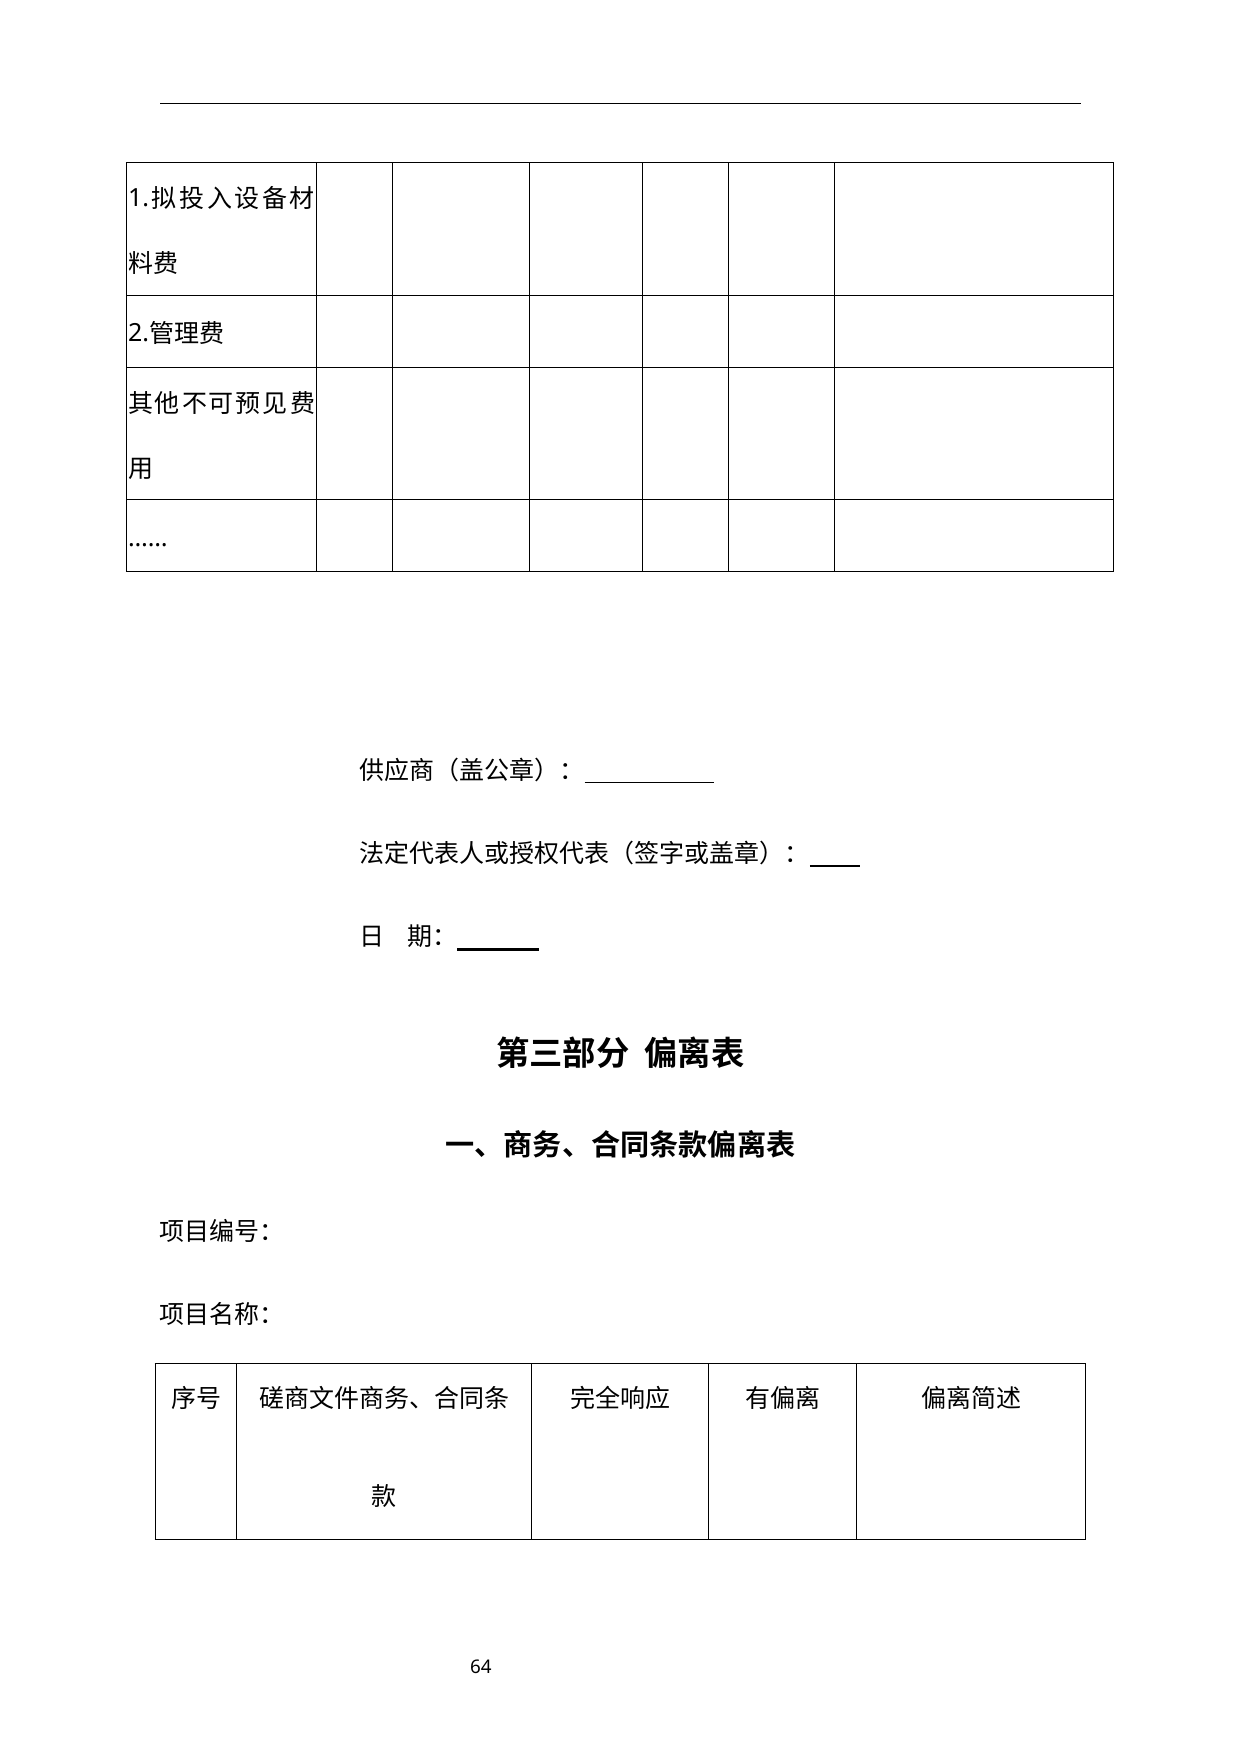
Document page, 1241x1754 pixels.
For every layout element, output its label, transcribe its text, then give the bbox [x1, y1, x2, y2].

table_header 有偏离 [709, 1364, 856, 1539]
table_cell 1.拟投入设备材料费 [127, 163, 316, 294]
table_cell [393, 368, 529, 499]
table_cell [393, 296, 529, 367]
table_header 磋商文件商务、合同条款 [237, 1364, 531, 1539]
table_cell 其他不可预见费用 [127, 368, 316, 499]
table_cell …… [127, 500, 316, 571]
table_cell [835, 296, 1113, 367]
text 供应商（盖公章）： [159, 736, 1081, 801]
table_cell [393, 500, 529, 571]
table_cell [835, 368, 1113, 499]
text 法定代表人或授权代表（签字或盖章）： [159, 819, 1081, 884]
text 日 期： [159, 902, 1081, 967]
table_cell [530, 500, 642, 571]
table_cell [530, 368, 642, 499]
table_cell [317, 368, 392, 499]
table_cell [835, 500, 1113, 571]
table_cell [643, 368, 728, 499]
table_cell [393, 163, 529, 294]
subtitle 第三部分 偏离表 [159, 1018, 1081, 1083]
table_cell [317, 163, 392, 294]
table_header 偏离简述 [857, 1364, 1085, 1539]
table_header 序号 [156, 1364, 236, 1539]
table_cell [530, 163, 642, 294]
table_cell [729, 296, 834, 367]
table_cell [643, 163, 728, 294]
table_cell [643, 500, 728, 571]
text 项目名称： [159, 1280, 1081, 1345]
table_cell [835, 163, 1113, 294]
table_cell [729, 500, 834, 571]
table_cell [317, 296, 392, 367]
table_cell [530, 296, 642, 367]
table_cell [729, 368, 834, 499]
subtitle 一、商务、合同条款偏离表 [159, 1111, 1081, 1176]
table_cell [643, 296, 728, 367]
table_header 完全响应 [532, 1364, 708, 1539]
table_cell [317, 500, 392, 571]
table_cell 2.管理费 [127, 296, 316, 367]
text 项目编号： [159, 1197, 1081, 1262]
table_cell [729, 163, 834, 294]
